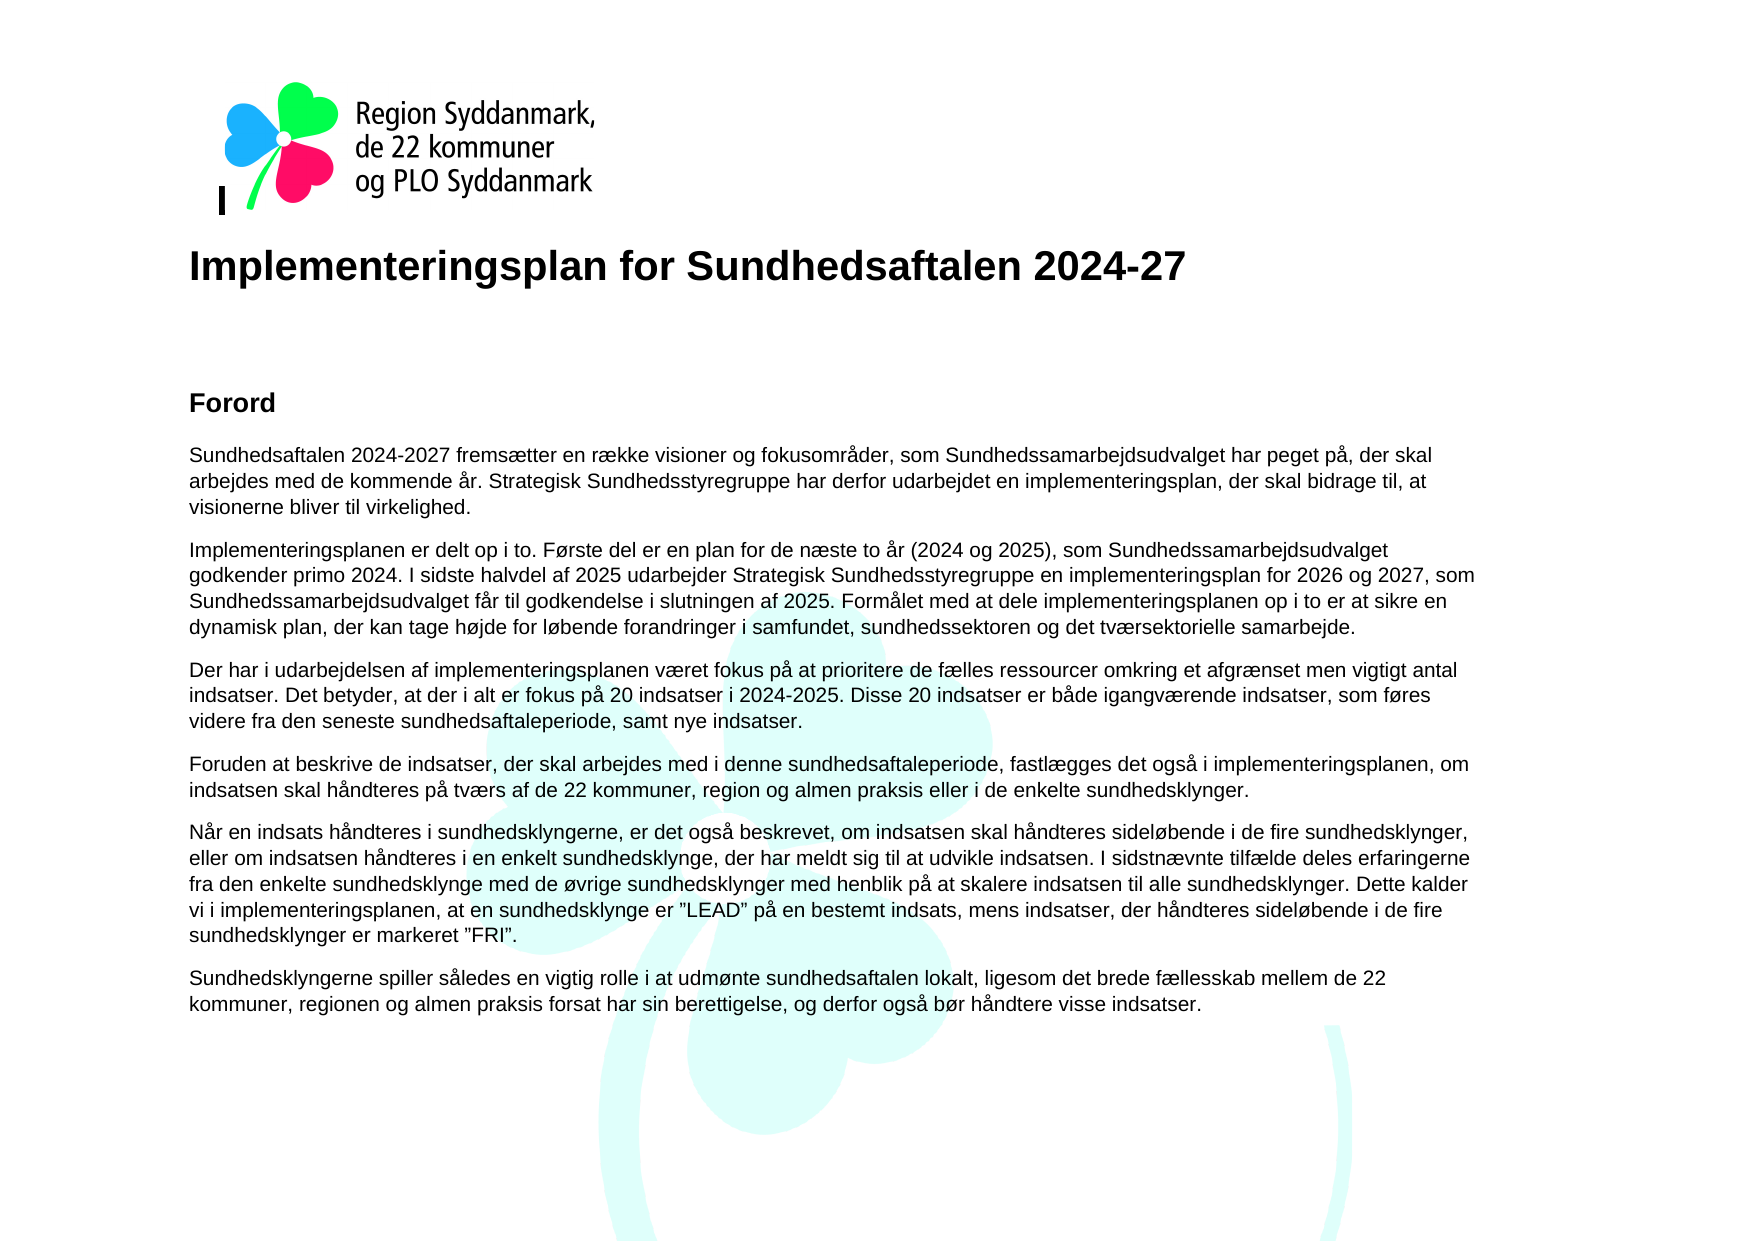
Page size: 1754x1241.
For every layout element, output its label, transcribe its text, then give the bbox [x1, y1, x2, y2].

text Når en indsats håndteres i sundhedsklyngerne, er det også beskrevet, om indsatsen skal håndteres sideløbende i de fire sundhedsklynger, eller om indsatsen håndteres i en enkelt sundhedsklynge, der har meldt sig til at udvikle indsatsen. I sidstnævnte tilfælde deles erfaringerne fra den enkelte sundhedsklynge med de øvrige sundhedsklynger med henblik på at skalere indsatsen til alle sundhedsklynger. Dette kalder vi i implementeringsplanen, at en sundhedsklynge er ”LEAD” på en bestemt indsats, mens indsatser, der håndteres sideløbende i de fire sundhedsklynger er markeret ”FRI”. [189, 820, 1488, 947]
text Implementeringsplanen er delt op i to. Første del er en plan for de næste to år (2024 og 2025), som Sundhedssamarbejdsudvalget godkender primo 2024. I sidste halvdel af 2025 udarbejder Strategisk Sundhedsstyregruppe en implementeringsplan for 2026 og 2027, som Sundhedssamarbejdsudvalget får til godkendelse i slutningen af 2025. Formålet med at dele implementeringsplanen op i to er at sikre en dynamisk plan, der kan tage højde for løbende forandringer i samfundet, sundhedssektoren og det tværsektorielle samarbejde. [189, 537, 1488, 639]
text Implementeringsplan for Sundhedsaftalen 2024-27 [189, 234, 1488, 289]
picture [224, 82, 595, 210]
text Der har i udarbejdelsen af implementeringsplanen været fokus på at prioritere de fælles ressourcer omkring et afgrænset men vigtigt antal indsatser. Det betyder, at der i alt er fokus på 20 indsatser i 2024-2025. Disse 20 indsatser er både igangværende indsatser, som føres videre fra den seneste sundhedsaftaleperiode, samt nye indsatser. [189, 657, 1488, 733]
text Foruden at beskrive de indsatser, der skal arbejdes med i denne sundhedsaftaleperiode, fastlægges det også i implementeringsplanen, om indsatsen skal håndteres på tværs af de 22 kommuner, region og almen praksis eller i de enkelte sundhedsklynger. [189, 752, 1488, 801]
text Sundhedsaftalen 2024-2027 fremsætter en række visioner og fokusområder, som Sundhedssamarbejdsudvalget har peget på, der skal arbejdes med de kommende år. Strategisk Sundhedsstyregruppe har derfor udarbejdet en implementeringsplan, der skal bidrage til, at visionerne bliver til virkelighed. [189, 443, 1488, 519]
text Sundhedsklyngerne spiller således en vigtig rolle i at udmønte sundhedsaftalen lokalt, ligesom det brede fællesskab mellem de 22 kommuner, regionen og almen praksis forsat har sin berettigelse, og derfor også bør håndtere visse indsatser. [189, 966, 1488, 1016]
